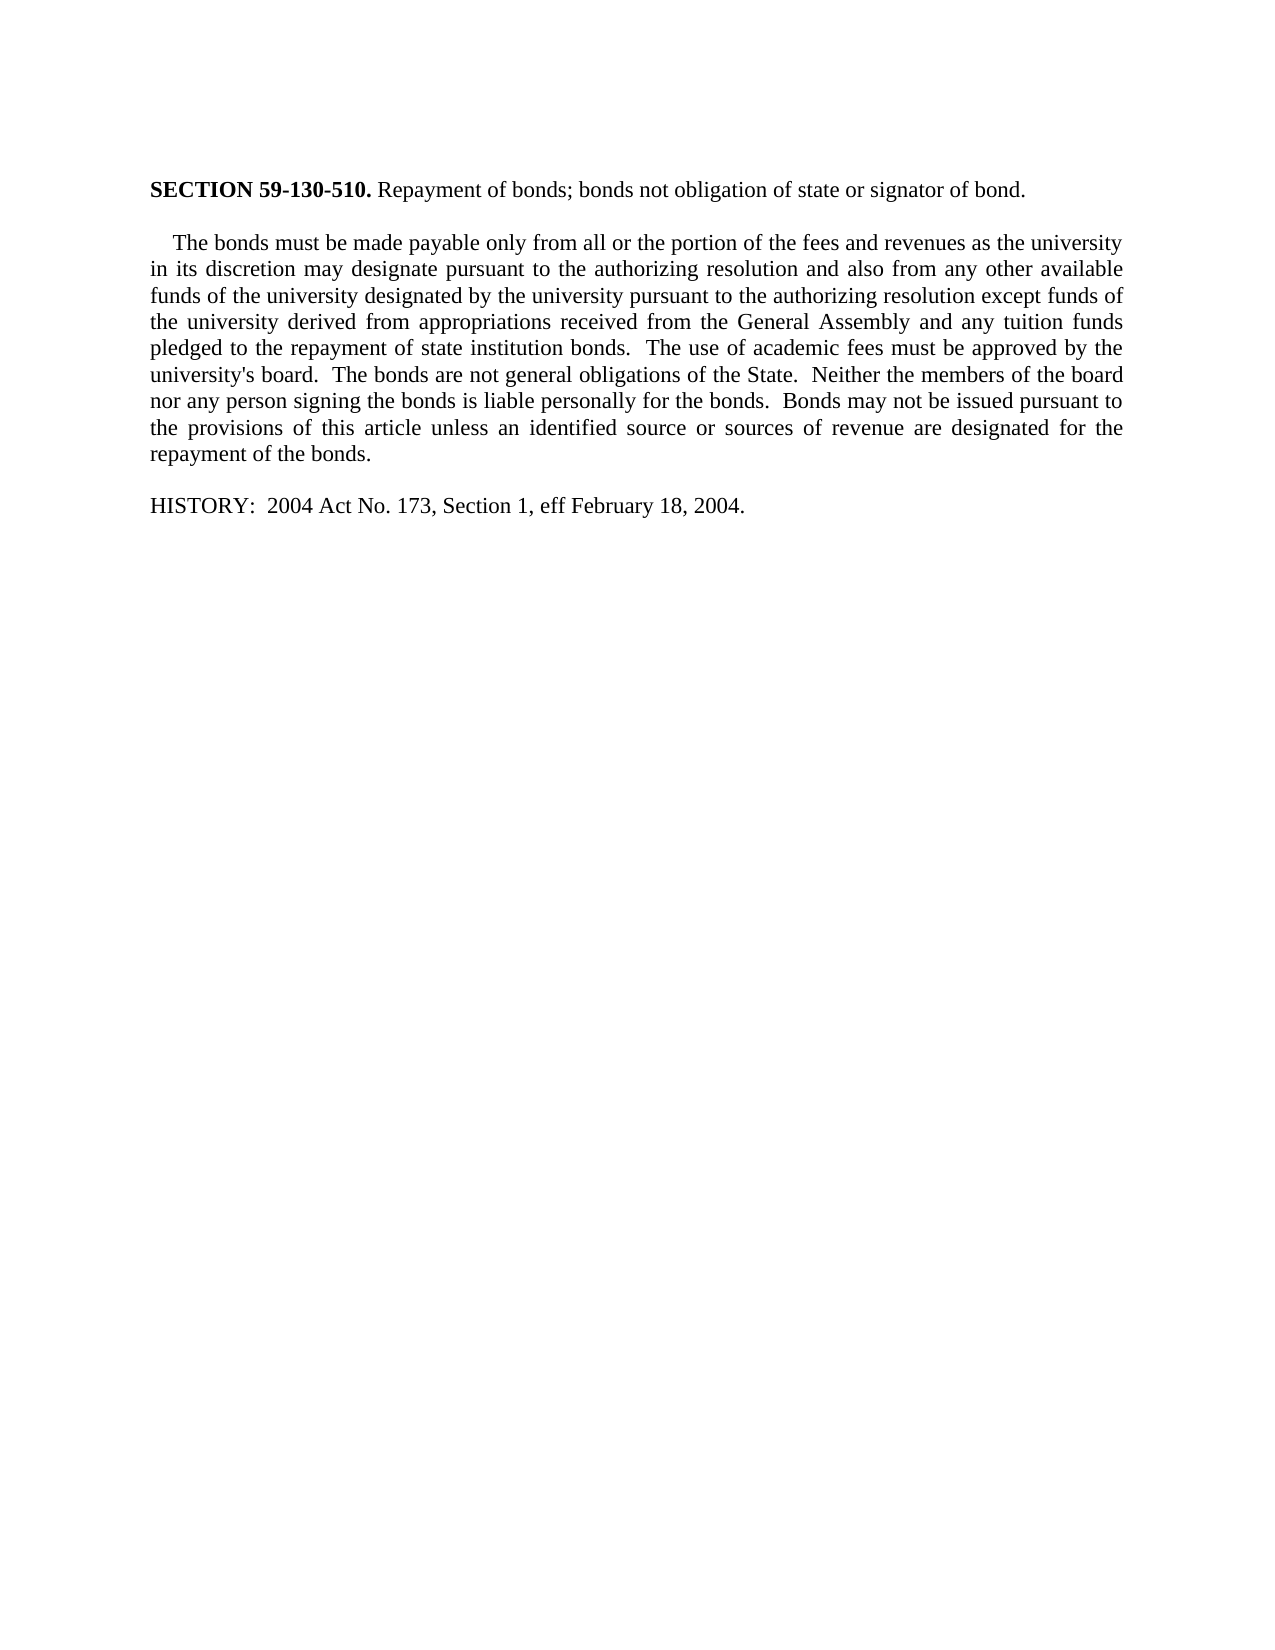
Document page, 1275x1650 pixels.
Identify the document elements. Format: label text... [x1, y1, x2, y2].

text The bonds must be made payable only from all or the portion of the fees and revenues as the university in its discretion may designate pursuant to the authorizing resolution and also from any other available funds of the university designated by the university pursuant to the authorizing resolution except funds of the university derived from appropriations received from the General Assembly and any tuition funds pledged to the repayment of state institution bonds. The use of academic fees must be approved by the university's board. The bonds are not general obligations of the State. Neither the members of the board nor any person signing the bonds is liable personally for the bonds. Bonds may not be issued pursuant to the provisions of this article unless an identified source or sources of revenue are designated for the repayment of the bonds. [150, 229, 1125, 466]
text HISTORY: 2004 Act No. 173, Section 1, eff February 18, 2004. [150, 493, 1125, 519]
text SECTION 59-130-510. Repayment of bonds; bonds not obligation of state or signator of bond. [150, 176, 1125, 203]
